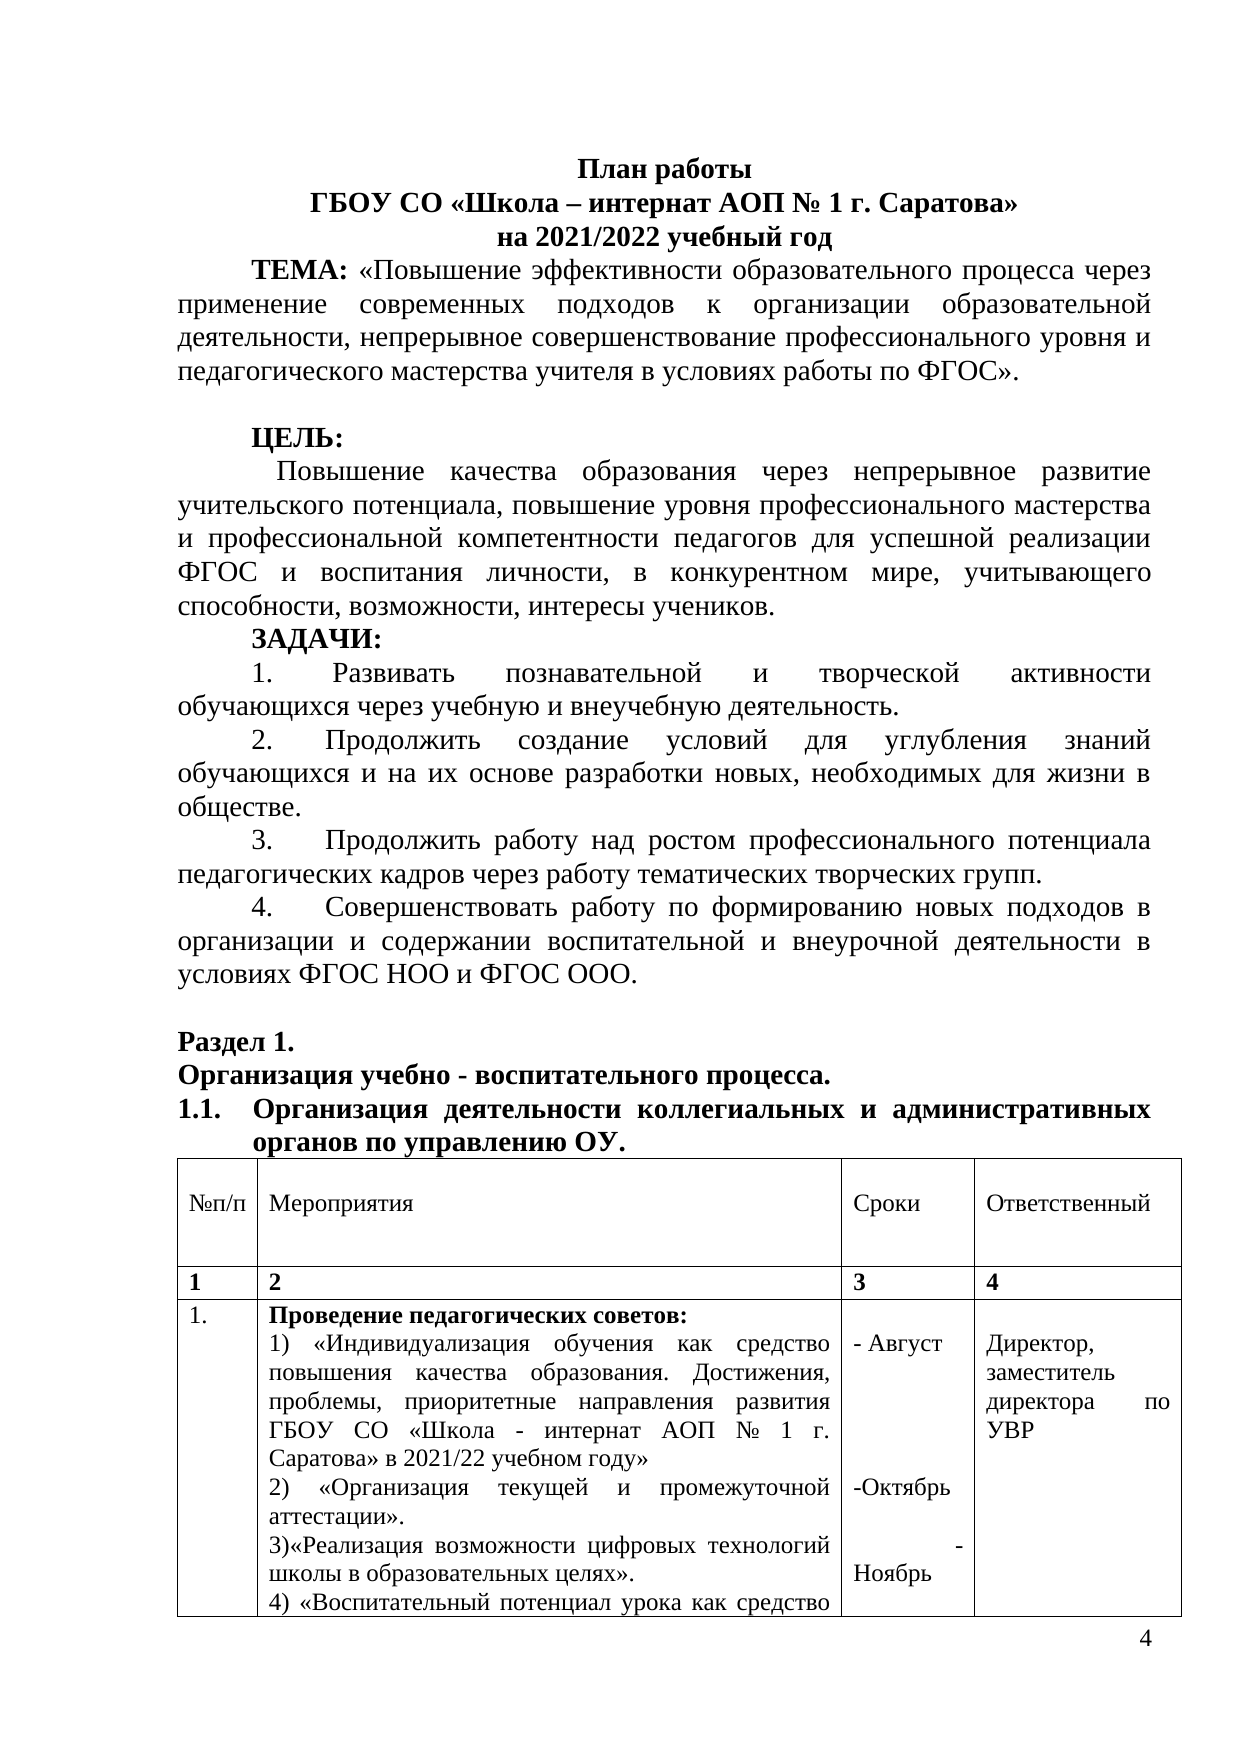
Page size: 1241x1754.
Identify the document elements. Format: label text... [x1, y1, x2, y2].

text ЗАДАЧИ: [177, 621, 1152, 655]
table_cell 1. [178, 1300, 257, 1616]
list Продолжить работу над ростом профессионального потенциала педагогических кадров через работу тематических творческих групп. [177, 822, 1152, 889]
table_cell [842, 1300, 974, 1616]
text Организация учебно - воспитательного процесса. [177, 1057, 1152, 1091]
table_cell 2 [258, 1267, 841, 1299]
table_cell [258, 1300, 841, 1616]
list Развивать познавательной и творческой активности обучающихся через учебную и внеучебную деятельность. [177, 655, 1152, 722]
list Организация деятельности коллегиальных и административных органов по управлению ОУ. [177, 1091, 1152, 1158]
table_header Мероприятия [258, 1159, 841, 1266]
table_header Ответственный [975, 1159, 1181, 1266]
list Продолжить создание условий для углубления знаний обучающихся и на их основе разработки новых, необходимых для жизни в обществе. [177, 722, 1152, 822]
table_cell 4 [975, 1267, 1181, 1299]
table_cell 1 [178, 1267, 257, 1299]
table_header №п/п [178, 1159, 257, 1266]
text План работы [177, 152, 1152, 185]
list Совершенствовать работу по формированию новых подходов в организации и содержании воспитательной и внеурочной деятельности в условиях ФГОС НОО и ФГОС ООО. [177, 889, 1152, 990]
table_cell 3 [842, 1267, 974, 1299]
text на 2021/2022 учебный год [177, 219, 1152, 252]
text ТЕМА: «Повышение эффективности образовательного процесса через применение современных подходов к организации образовательной деятельности, непрерывное совершенствование профессионального уровня и педагогического мастерства учителя в условиях работы по ФГОС». [177, 252, 1152, 386]
text Повышение качества образования через непрерывное развитие учительского потенциала, повышение уровня профессионального мастерства и профессиональной компетентности педагогов для успешной реализации ФГОС и воспитания личности, в конкурентном мире, учитывающего способности, возможности, интересы учеников. [177, 453, 1152, 621]
text Раздел 1. [177, 1024, 1152, 1057]
text ЦЕЛЬ: [177, 420, 1152, 453]
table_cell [975, 1300, 1181, 1616]
text ГБОУ СО «Школа – интернат АОП № 1 г. Саратова» [177, 185, 1152, 219]
table_header Сроки [842, 1159, 974, 1266]
